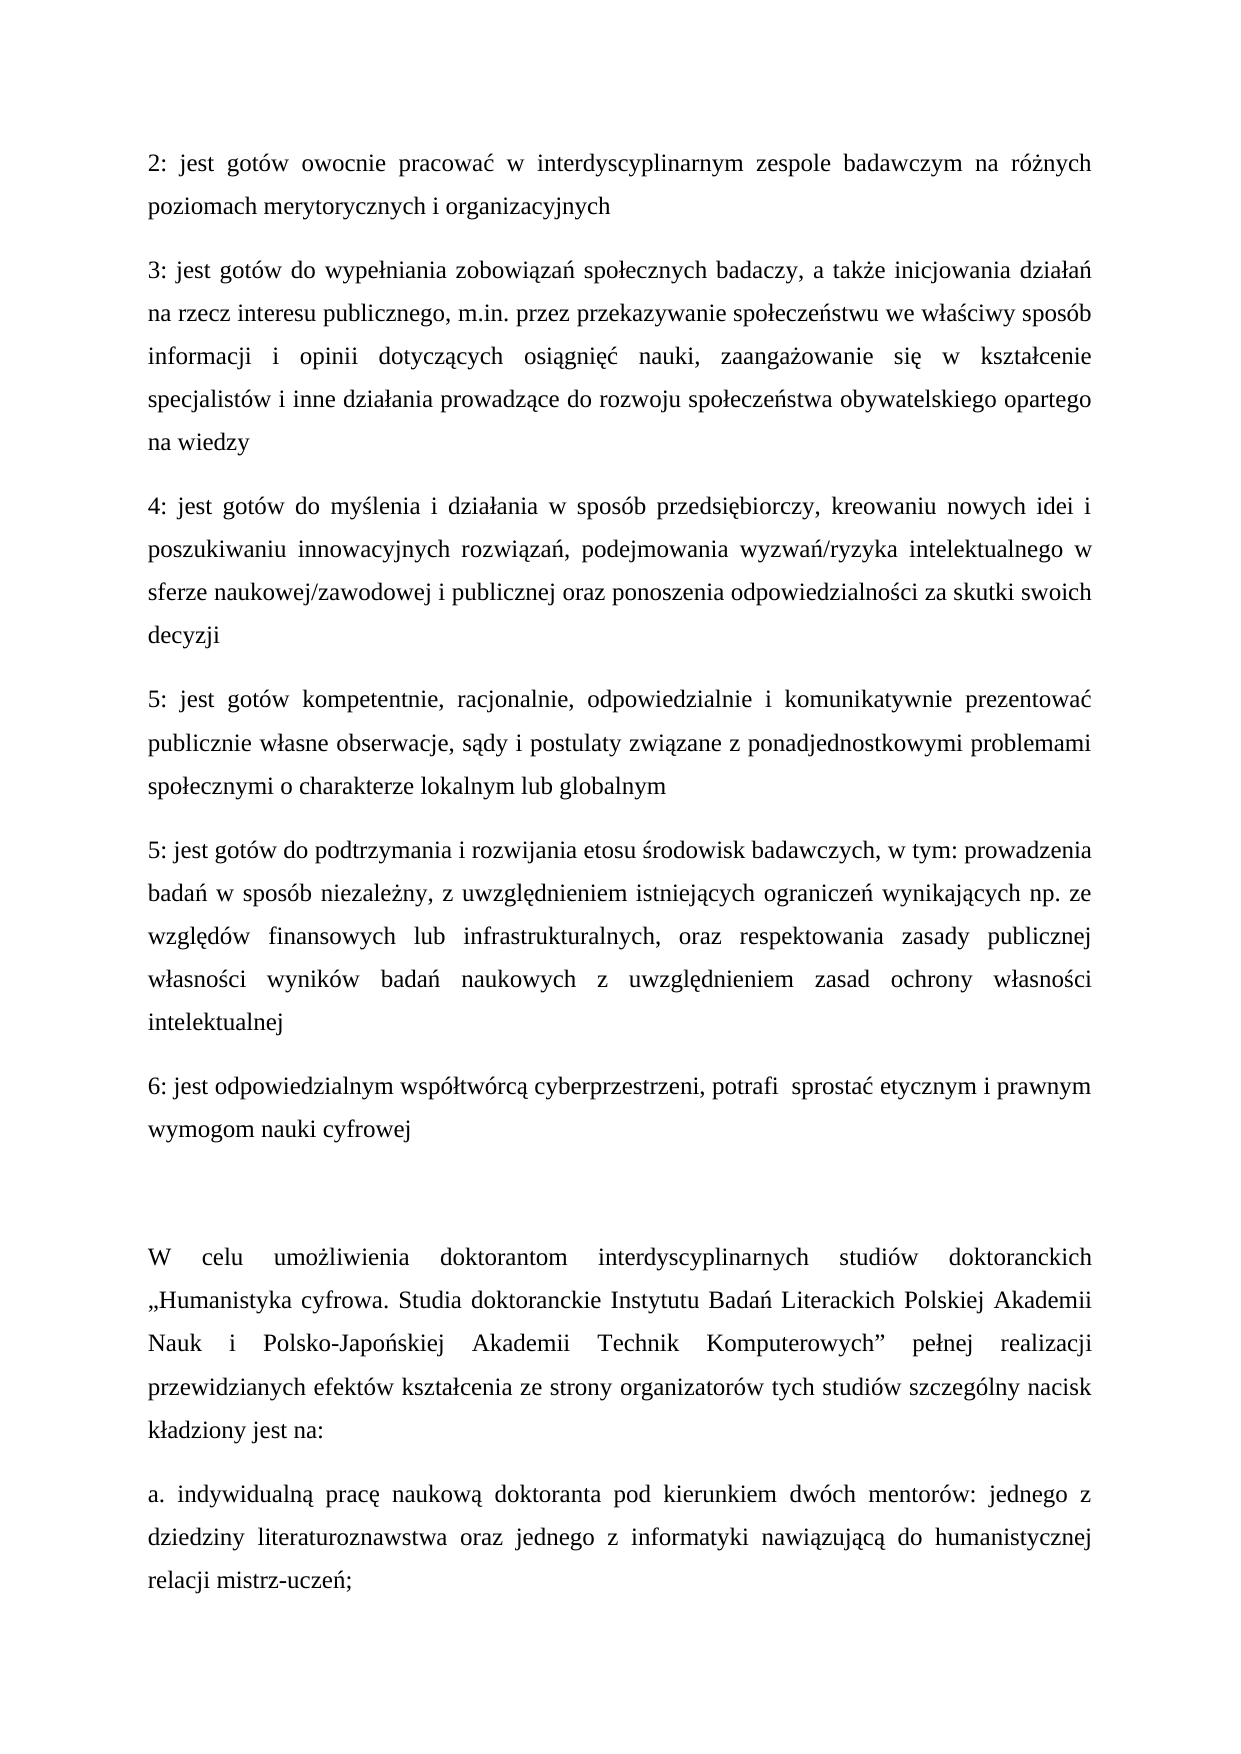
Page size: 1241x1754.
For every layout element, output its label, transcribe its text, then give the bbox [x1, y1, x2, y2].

text 6: jest odpowiedzialnym współtwórcą cyberprzestrzeni, potrafi sprostać etycznym i prawnym wymogom nauki cyfrowej [148, 1071, 1093, 1143]
text 5: jest gotów do podtrzymania i rozwijania etosu środowisk badawczych, w tym: prowadzenia badań w sposób niezależny, z uwzględnieniem istniejących ograniczeń wynikających np. ze względów finansowych lub infrastrukturalnych, oraz respektowania zasady publicznej własności wyników badań naukowych z uwzględnieniem zasad ochrony własności intelektualnej [148, 835, 1093, 1036]
text 4: jest gotów do myślenia i działania w sposób przedsiębiorczy, kreowaniu nowych idei i poszukiwaniu innowacyjnych rozwiązań, podejmowania wyzwań/ryzyka intelektualnego w sferze naukowej/zawodowej i publicznej oraz ponoszenia odpowiedzialności za skutki swoich decyzji [148, 491, 1093, 649]
text 5: jest gotów kompetentnie, racjonalnie, odpowiedzialnie i komunikatywnie prezentować publicznie własne obserwacje, sądy i postulaty związane z ponadjednostkowymi problemami społecznymi o charakterze lokalnym lub globalnym [148, 684, 1093, 799]
text W celu umożliwienia doktorantom interdyscyplinarnych studiów doktoranckich „Humanistyka cyfrowa. Studia doktoranckie Instytutu Badań Literackich Polskiej Akademii Nauk i Polsko-Japońskiej Akademii Technik Komputerowych” pełnej realizacji przewidzianych efektów kształcenia ze strony organizatorów tych studiów szczególny nacisk kładziony jest na: [148, 1242, 1093, 1443]
text a. indywidualną pracę naukową doktoranta pod kierunkiem dwóch mentorów: jednego z dziedziny literaturoznawstwa oraz jednego z informatyki nawiązującą do humanistycznej relacji mistrz-uczeń; [148, 1479, 1093, 1594]
text 2: jest gotów owocnie pracować w interdyscyplinarnym zespole badawczym na różnych poziomach merytorycznych i organizacyjnych [148, 148, 1093, 219]
text 3: jest gotów do wypełniania zobowiązań społecznych badaczy, a także inicjowania działań na rzecz interesu publicznego, m.in. przez przekazywanie społeczeństwu we właściwy sposób informacji i opinii dotyczących osiągnięć nauki, zaangażowanie się w kształcenie specjalistów i inne działania prowadzące do rozwoju społeczeństwa obywatelskiego opartego na wiedzy [148, 255, 1093, 456]
